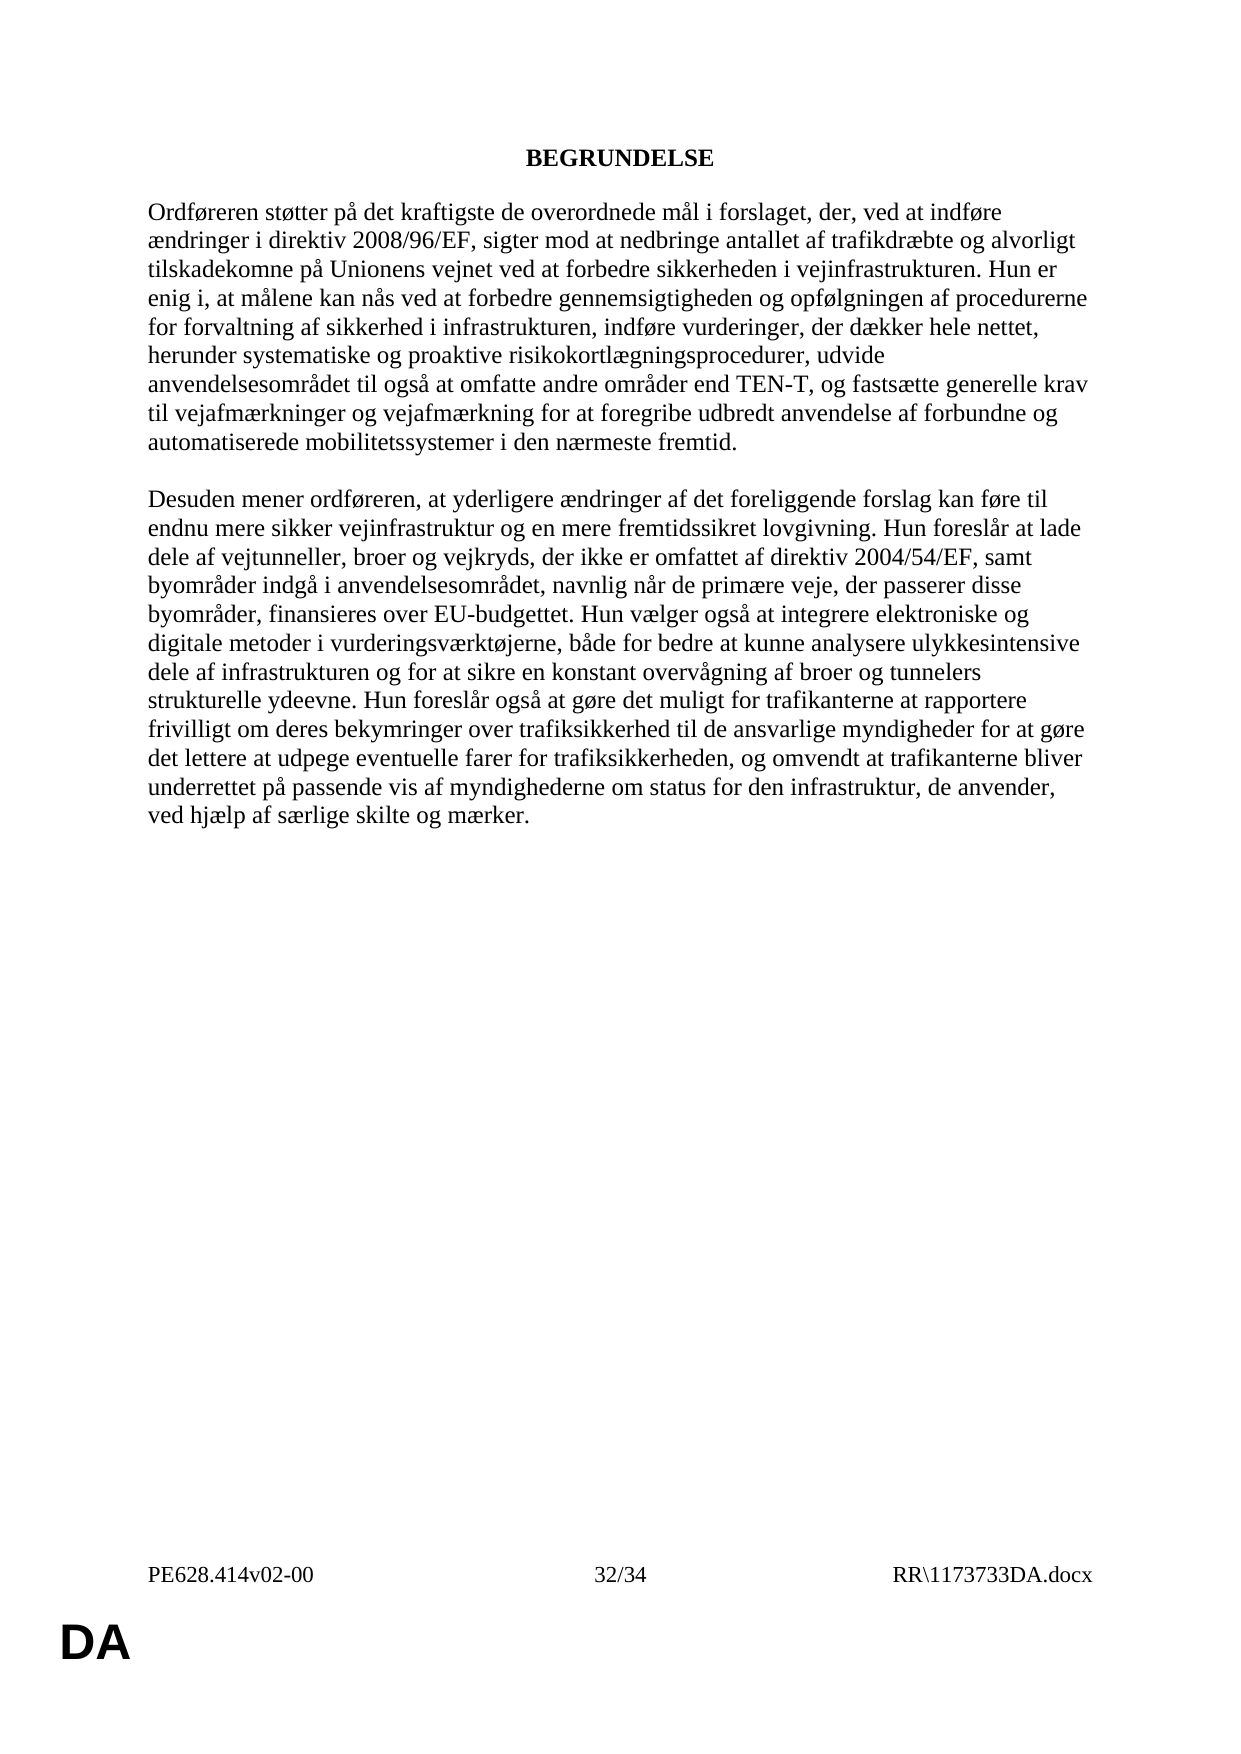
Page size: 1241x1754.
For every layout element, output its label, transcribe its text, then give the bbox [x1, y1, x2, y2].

subtitle BEGRUNDELSE [148, 143, 1092, 172]
text Ordføreren støtter på det kraftigste de overordnede mål i forslaget, der, ved at indføre ændringer i direktiv 2008/96/EF, sigter mod at nedbringe antallet af trafikdræbte og alvorligt tilskadekomne på Unionens vejnet ved at forbedre sikkerheden i vejinfrastrukturen. Hun er enig i, at målene kan nås ved at forbedre gennemsigtigheden og opfølgningen af procedurerne for forvaltning af sikkerhed i infrastrukturen, indføre vurderinger, der dækker hele nettet, herunder systematiske og proaktive risikokortlægningsprocedurer, udvide anvendelsesområdet til også at omfatte andre områder end TEN-T, og fastsætte generelle krav til vejafmærkninger og vejafmærkning for at foregribe udbredt anvendelse af forbundne og automatiserede mobilitetssystemer i den nærmeste fremtid. [148, 197, 1092, 456]
text Desuden mener ordføreren, at yderligere ændringer af det foreliggende forslag kan føre til endnu mere sikker vejinfrastruktur og en mere fremtidssikret lovgivning. Hun foreslår at lade dele af vejtunneller, broer og vejkryds, der ikke er omfattet af direktiv 2004/54/EF, samt byområder indgå i anvendelsesområdet, navnlig når de primære veje, der passerer disse byområder, finansieres over EU-budgettet. Hun vælger også at integrere elektroniske og digitale metoder i vurderingsværktøjerne, både for bedre at kunne analysere ulykkesintensive dele af infrastrukturen og for at sikre en konstant overvågning af broer og tunnelers strukturelle ydeevne. Hun foreslår også at gøre det muligt for trafikanterne at rapportere frivilligt om deres bekymringer over trafiksikkerhed til de ansvarlige myndigheder for at gøre det lettere at udpege eventuelle farer for trafiksikkerheden, og omvendt at trafikanterne bliver underrettet på passende vis af myndighederne om status for den infrastruktur, de anvender, ved hjælp af særlige skilte og mærker. [148, 484, 1092, 829]
